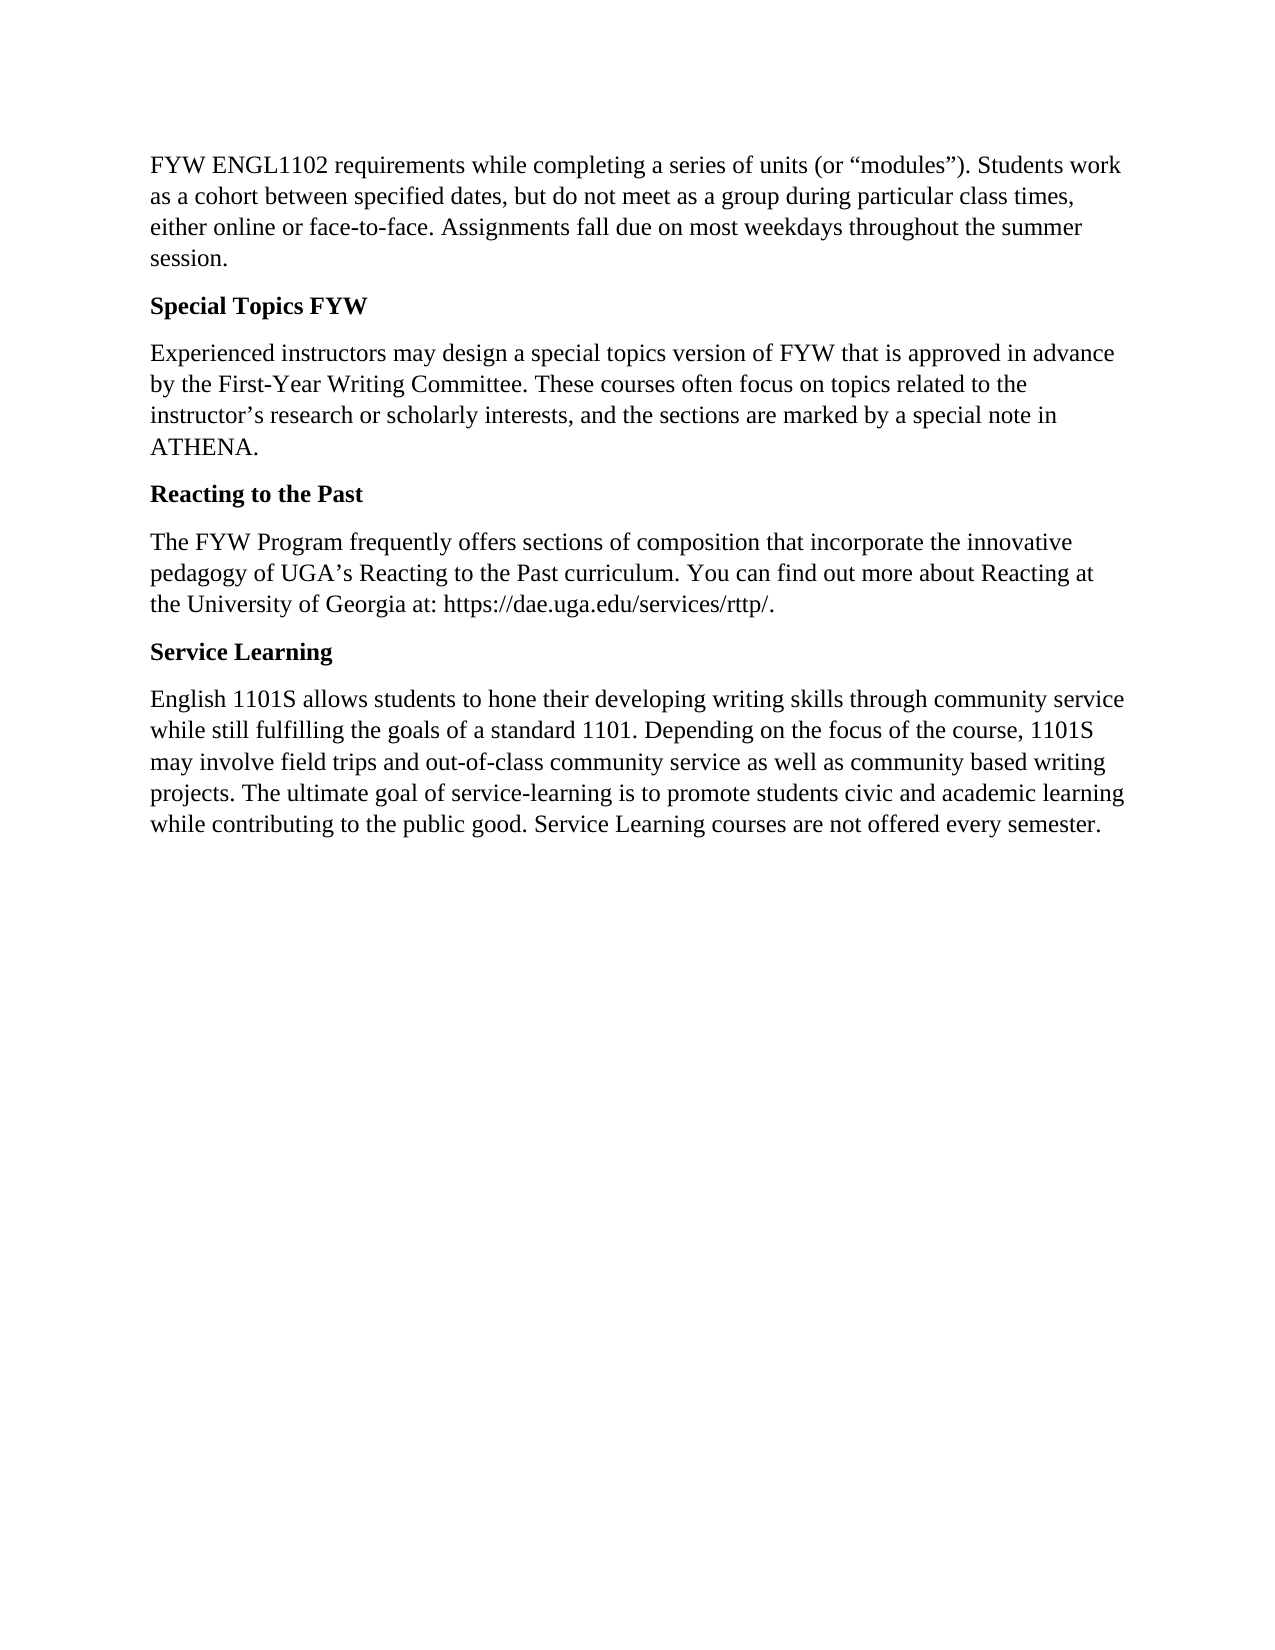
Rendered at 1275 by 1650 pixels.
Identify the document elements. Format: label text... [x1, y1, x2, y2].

text Special Topics FYW [150, 291, 1125, 319]
text The FYW Program frequently offers sections of composition that incorporate the innovative pedagogy of UGA’s Reacting to the Past curriculum. You can find out more about Reacting at the University of Georgia at: https://dae.uga.edu/services/rttp/. [150, 527, 1125, 618]
text Reacting to the Past [150, 479, 1125, 508]
text English 1101S allows students to hone their developing writing skills through community service while still fulfilling the goals of a standard 1101. Depending on the focus of the course, 1101S may involve field trips and out-of-class community service as well as community based writing projects. The ultimate goal of service-learning is to promote students civic and academic learning while contributing to the public good. Service Learning courses are not offered every semester. [150, 684, 1125, 837]
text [150, 150, 1125, 272]
text Experienced instructors may design a special topics version of FYW that is approved in advance by the First-Year Writing Committee. These courses often focus on topics related to the instructor’s research or scholarly interests, and the sections are marked by a special note in ATHENA. [150, 338, 1125, 460]
text Service Learning [150, 637, 1125, 666]
